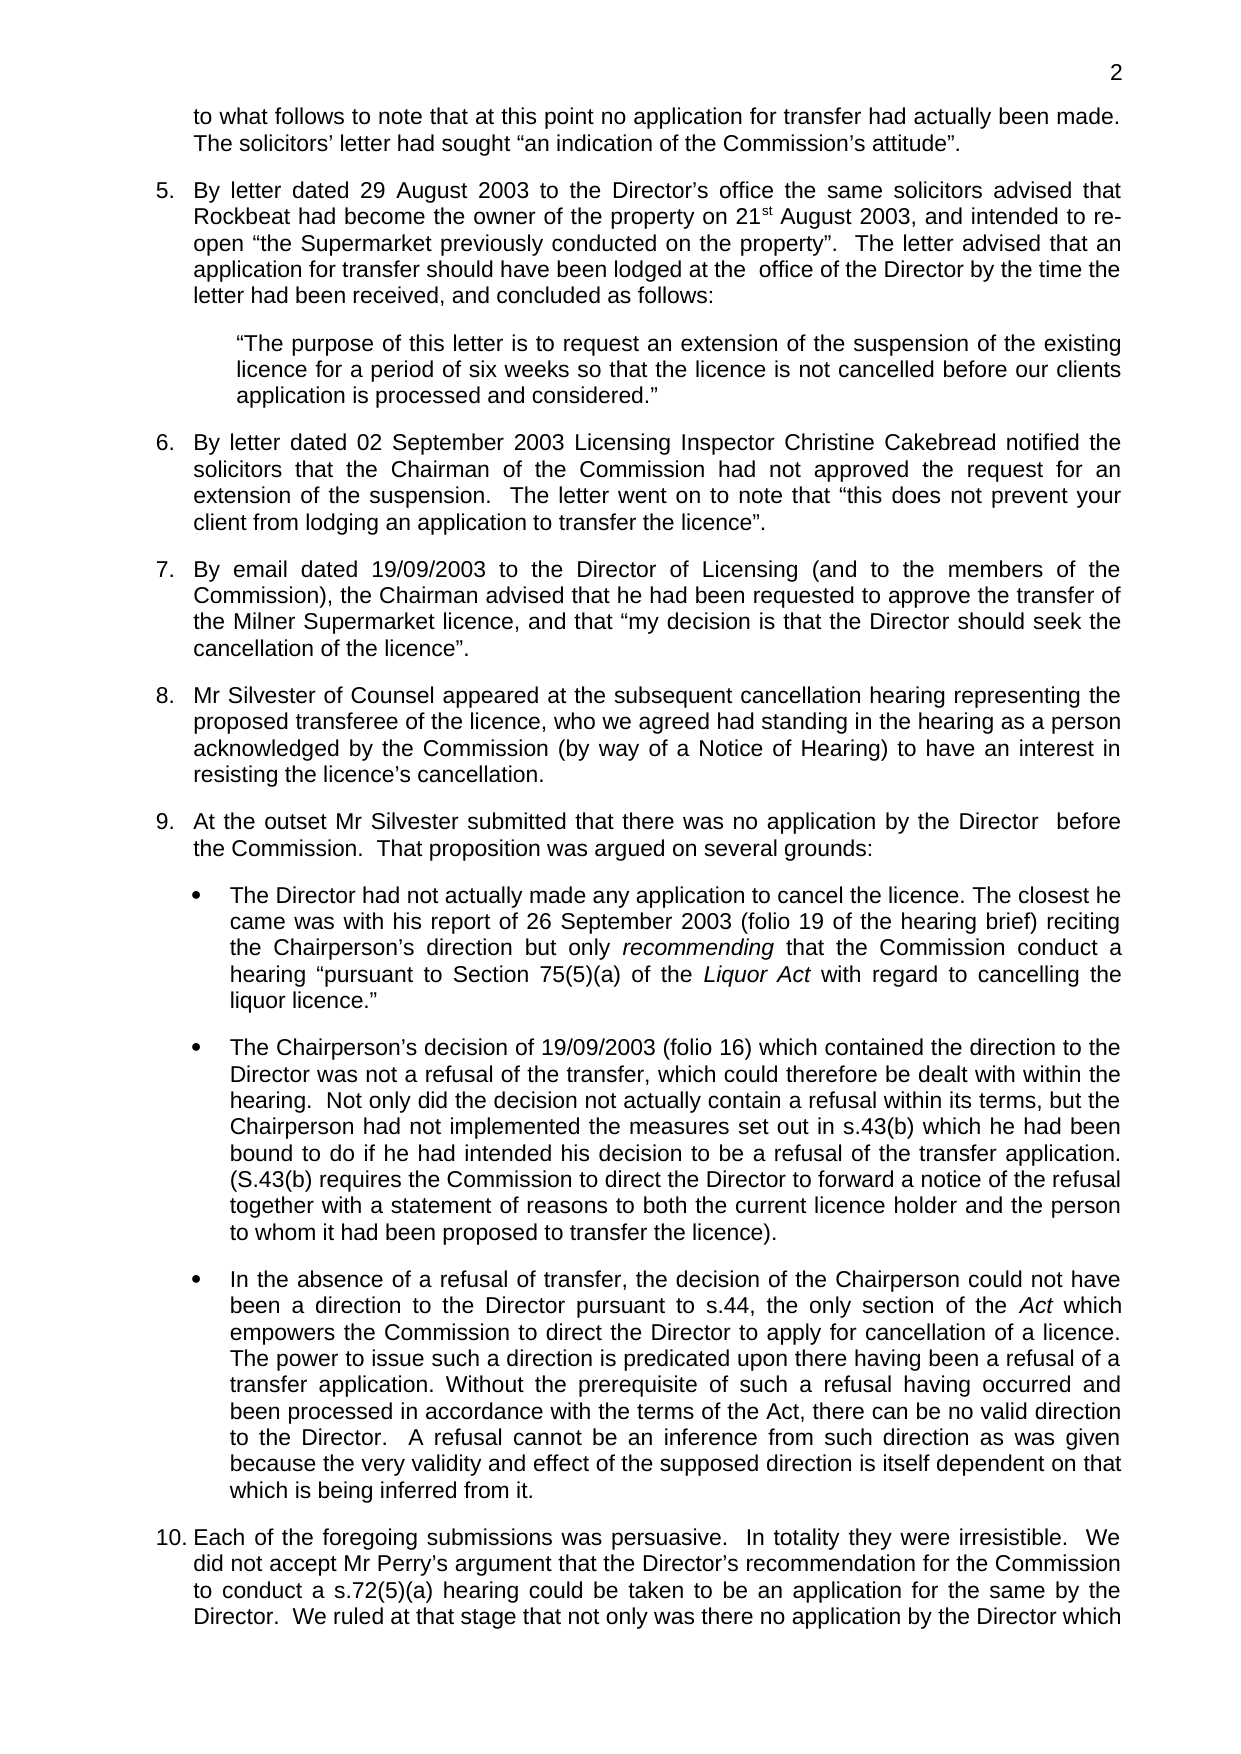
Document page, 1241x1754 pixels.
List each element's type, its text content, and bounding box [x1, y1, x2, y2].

list By letter dated 02 September 2003 Licensing Inspector Christine Cakebread notified the solicitors that the Chairman of the Commission had not approved the request for an extension of the suspension. The letter went on to note that “this does not prevent your client from lodging an application to transfer the licence”. [156, 429, 1122, 535]
text “The purpose of this letter is to request an extension of the suspension of the existing licence for a period of six weeks so that the licence is not cancelled before our clients application is processed and considered.” [236, 329, 1122, 408]
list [156, 1524, 1122, 1629]
list By email dated 19/09/2003 to the Director of Licensing (and to the members of the Commission), the Chairman advised that he had been requested to approve the transfer of the Milner Supermarket licence, and that “my decision is that the Director should seek the cancellation of the licence”. [156, 556, 1122, 661]
list By letter dated 29 August 2003 to the Director’s office the same solicitors advised that Rockbeat had become the owner of the property on 21st August 2003, and intended to re-open “the Supermarket previously conducted on the property”. The letter advised that an application for transfer should have been lodged at the office of the Director by the time the letter had been received, and concluded as follows: [156, 177, 1122, 309]
list In the absence of a refusal of transfer, the decision of the Chairperson could not have been a direction to the Director pursuant to s.44, the only section of the Act which empowers the Commission to direct the Director to apply for cancellation of a licence. The power to issue such a direction is predicated upon there having been a refusal of a transfer application. Without the prerequisite of such a refusal having occurred and been processed in accordance with the terms of the Act, there can be no valid direction to the Director. A refusal cannot be an inference from such direction as was given because the very validity and effect of the supposed direction is itself dependent on that which is being inferred from it. [192, 1266, 1122, 1503]
list Mr Silvester of Counsel appeared at the subsequent cancellation hearing representing the proposed transferee of the licence, who we agreed had standing in the hearing as a person acknowledged by the Commission (by way of a Notice of Hearing) to have an interest in resisting the licence’s cancellation. [156, 682, 1122, 787]
list At the outset Mr Silvester submitted that there was no application by the Director before the Commission. That proposition was argued on several grounds: [156, 808, 1122, 861]
list The Chairperson’s decision of 19/09/2003 (folio 16) which contained the direction to the Director was not a refusal of the transfer, which could therefore be dealt with within the hearing. Not only did the decision not actually contain a refusal within its terms, but the Chairperson had not implemented the measures set out in s.43(b) which he had been bound to do if he had intended his decision to be a refusal of the transfer application. (S.43(b) requires the Commission to direct the Director to forward a notice of the refusal together with a statement of reasons to both the current licence holder and the person to whom it had been proposed to transfer the licence). [192, 1034, 1122, 1245]
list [156, 103, 1122, 156]
list The Director had not actually made any application to cancel the licence. The closest he came was with his report of 26 September 2003 (folio 19 of the hearing brief) reciting the Chairperson’s direction but only recommending that the Commission conduct a hearing “pursuant to Section 75(5)(a) of the Liquor Act with regard to cancelling the liquor licence.” [192, 882, 1122, 1013]
